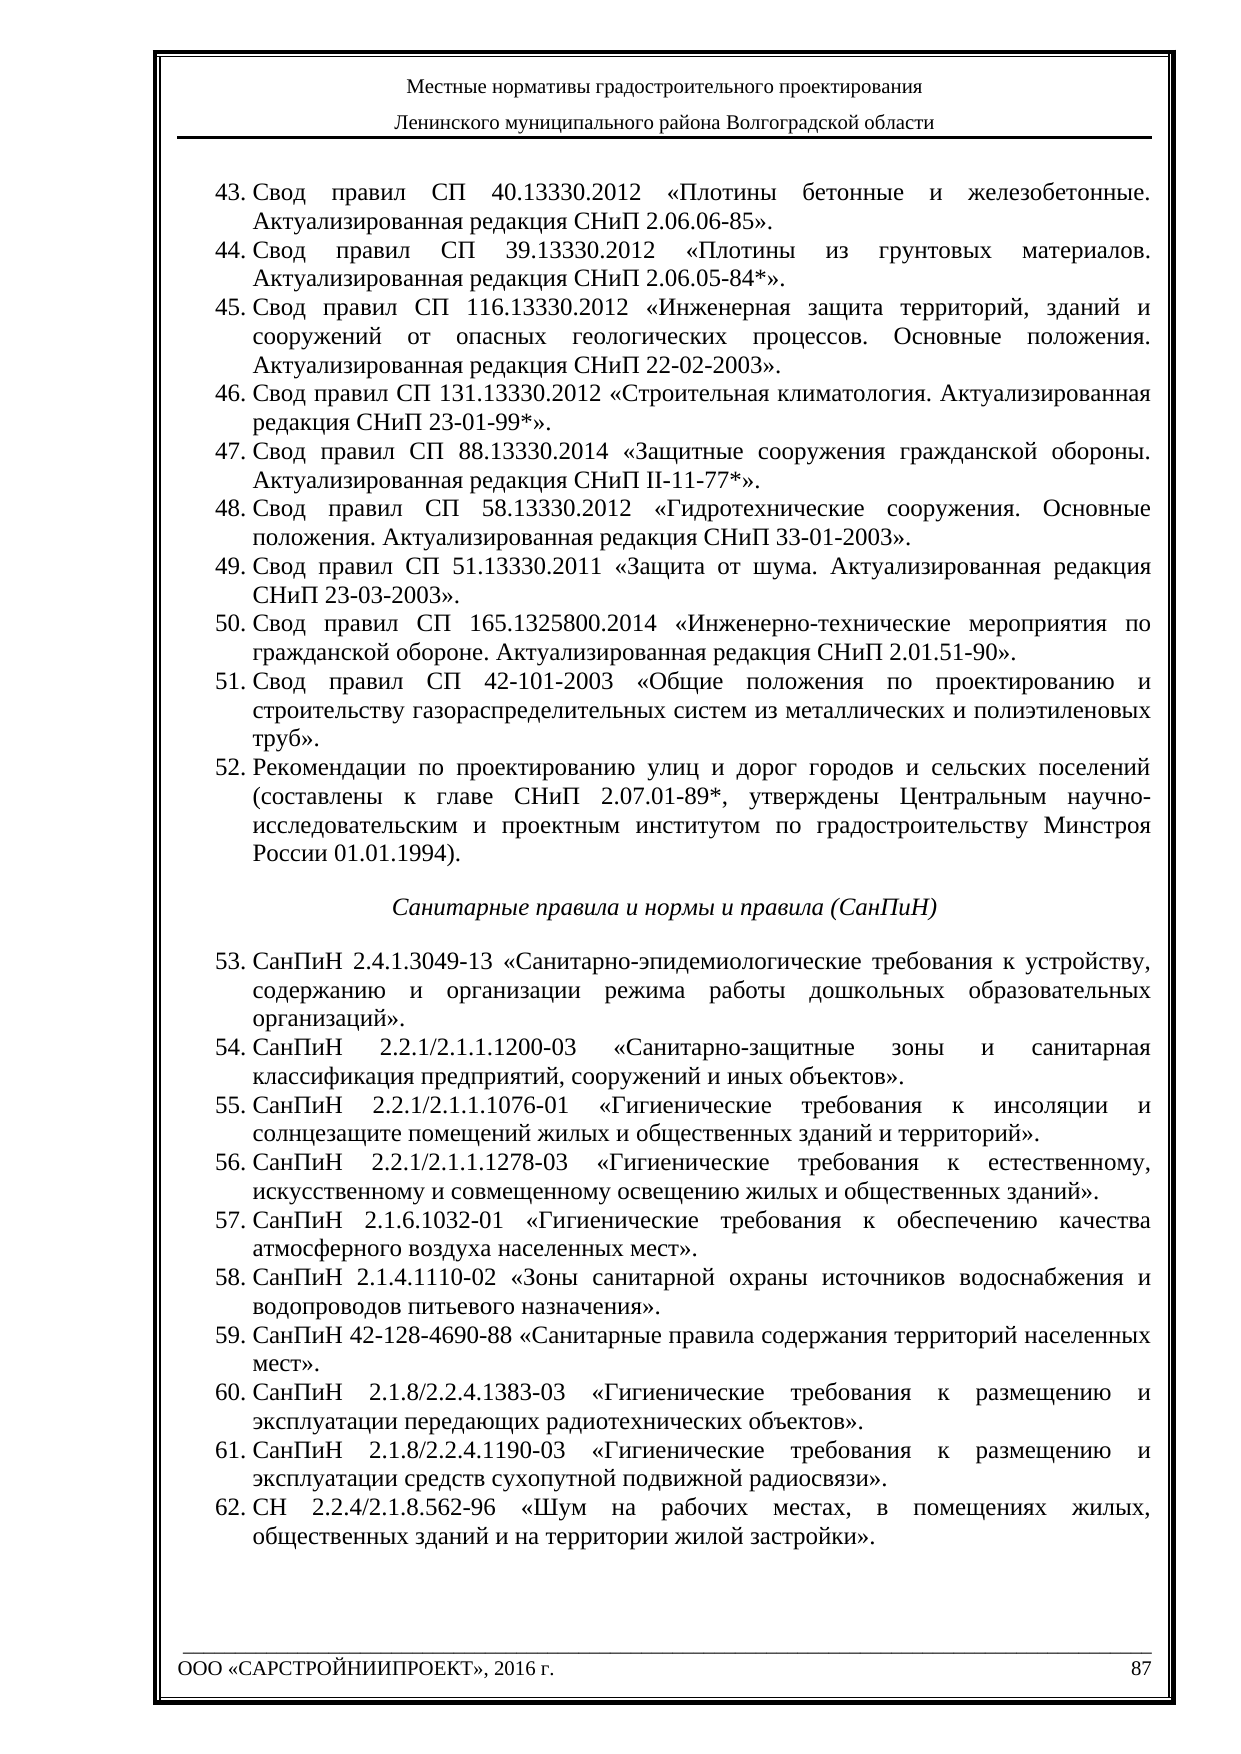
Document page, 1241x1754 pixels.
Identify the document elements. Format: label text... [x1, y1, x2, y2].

list СанПиН 2.2.1/2.1.1.1200-03 «Санитарно-защитные зоны и санитарная классификация предприятий, сооружений и иных объектов». [215, 1032, 1152, 1090]
list Свод правил СП 51.13330.2011 «Защита от шума. Актуализированная редакция СНиП 23-03-2003». [215, 551, 1152, 608]
list Свод правил СП 116.13330.2012 «Инженерная защита территорий, зданий и сооружений от опасных геологических процессов. Основные положения. Актуализированная редакция СНиП 22-02-2003». [215, 292, 1152, 378]
list СанПиН 2.2.1/2.1.1.1278-03 «Гигиенические требования к естественному, искусственному и совмещенному освещению жилых и общественных зданий». [215, 1147, 1152, 1205]
list Свод правил СП 58.13330.2012 «Гидротехнические сооружения. Основные положения. Актуализированная редакция СНиП 33-01-2003». [215, 493, 1152, 551]
list Свод правил СП 39.13330.2012 «Плотины из грунтовых материалов. Актуализированная редакция СНиП 2.06.05-84*». [215, 235, 1152, 292]
list Свод правил СП 88.13330.2014 «Защитные сооружения гражданской обороны. Актуализированная редакция СНиП II-11-77*». [215, 436, 1152, 493]
list СанПиН 2.2.1/2.1.1.1076-01 «Гигиенические требования к инсоляции и солнцезащите помещений жилых и общественных зданий и территорий». [215, 1090, 1152, 1147]
list Рекомендации по проектированию улиц и дорог городов и сельских поселений (составлены к главе СНиП 2.07.01-89*, утверждены Центральным научно-исследовательским и проектным институтом по градостроительству Минстроя России 01.01.1994). [215, 752, 1152, 867]
list СанПиН 2.1.8/2.2.4.1383-03 «Гигиенические требования к размещению и эксплуатации передающих радиотехнических объектов». [215, 1377, 1152, 1435]
list СанПиН 2.4.1.3049-13 «Санитарно-эпидемиологические требования к устройству, содержанию и организации режима работы дошкольных образовательных организаций». [215, 946, 1152, 1032]
list СН 2.2.4/2.1.8.562-96 «Шум на рабочих местах, в помещениях жилых, общественных зданий и на территории жилой застройки». [215, 1492, 1152, 1550]
list СанПиН 42-128-4690-88 «Санитарные правила содержания территорий населенных мест». [215, 1320, 1152, 1377]
list Свод правил СП 165.1325800.2014 «Инженерно-технические мероприятия по гражданской обороне. Актуализированная редакция СНиП 2.01.51-90». [215, 608, 1152, 666]
list Свод правил СП 40.13330.2012 «Плотины бетонные и железобетонные. Актуализированная редакция СНиП 2.06.06-85». [215, 177, 1152, 235]
subtitle Санитарные правила и нормы и правила (СанПиН) [177, 892, 1152, 921]
list СанПиН 2.1.4.1110-02 «Зоны санитарной охраны источников водоснабжения и водопроводов питьевого назначения». [215, 1262, 1152, 1320]
list СанПиН 2.1.6.1032-01 «Гигиенические требования к обеспечению качества атмосферного воздуха населенных мест». [215, 1205, 1152, 1262]
list Свод правил СП 131.13330.2012 «Строительная климатология. Актуализированная редакция СНиП 23-01-99*». [215, 378, 1152, 436]
list Свод правил СП 42-101-2003 «Общие положения по проектированию и строительству газораспределительных систем из металлических и полиэтиленовых труб». [215, 666, 1152, 752]
list СанПиН 2.1.8/2.2.4.1190-03 «Гигиенические требования к размещению и эксплуатации средств сухопутной подвижной радиосвязи». [215, 1435, 1152, 1492]
